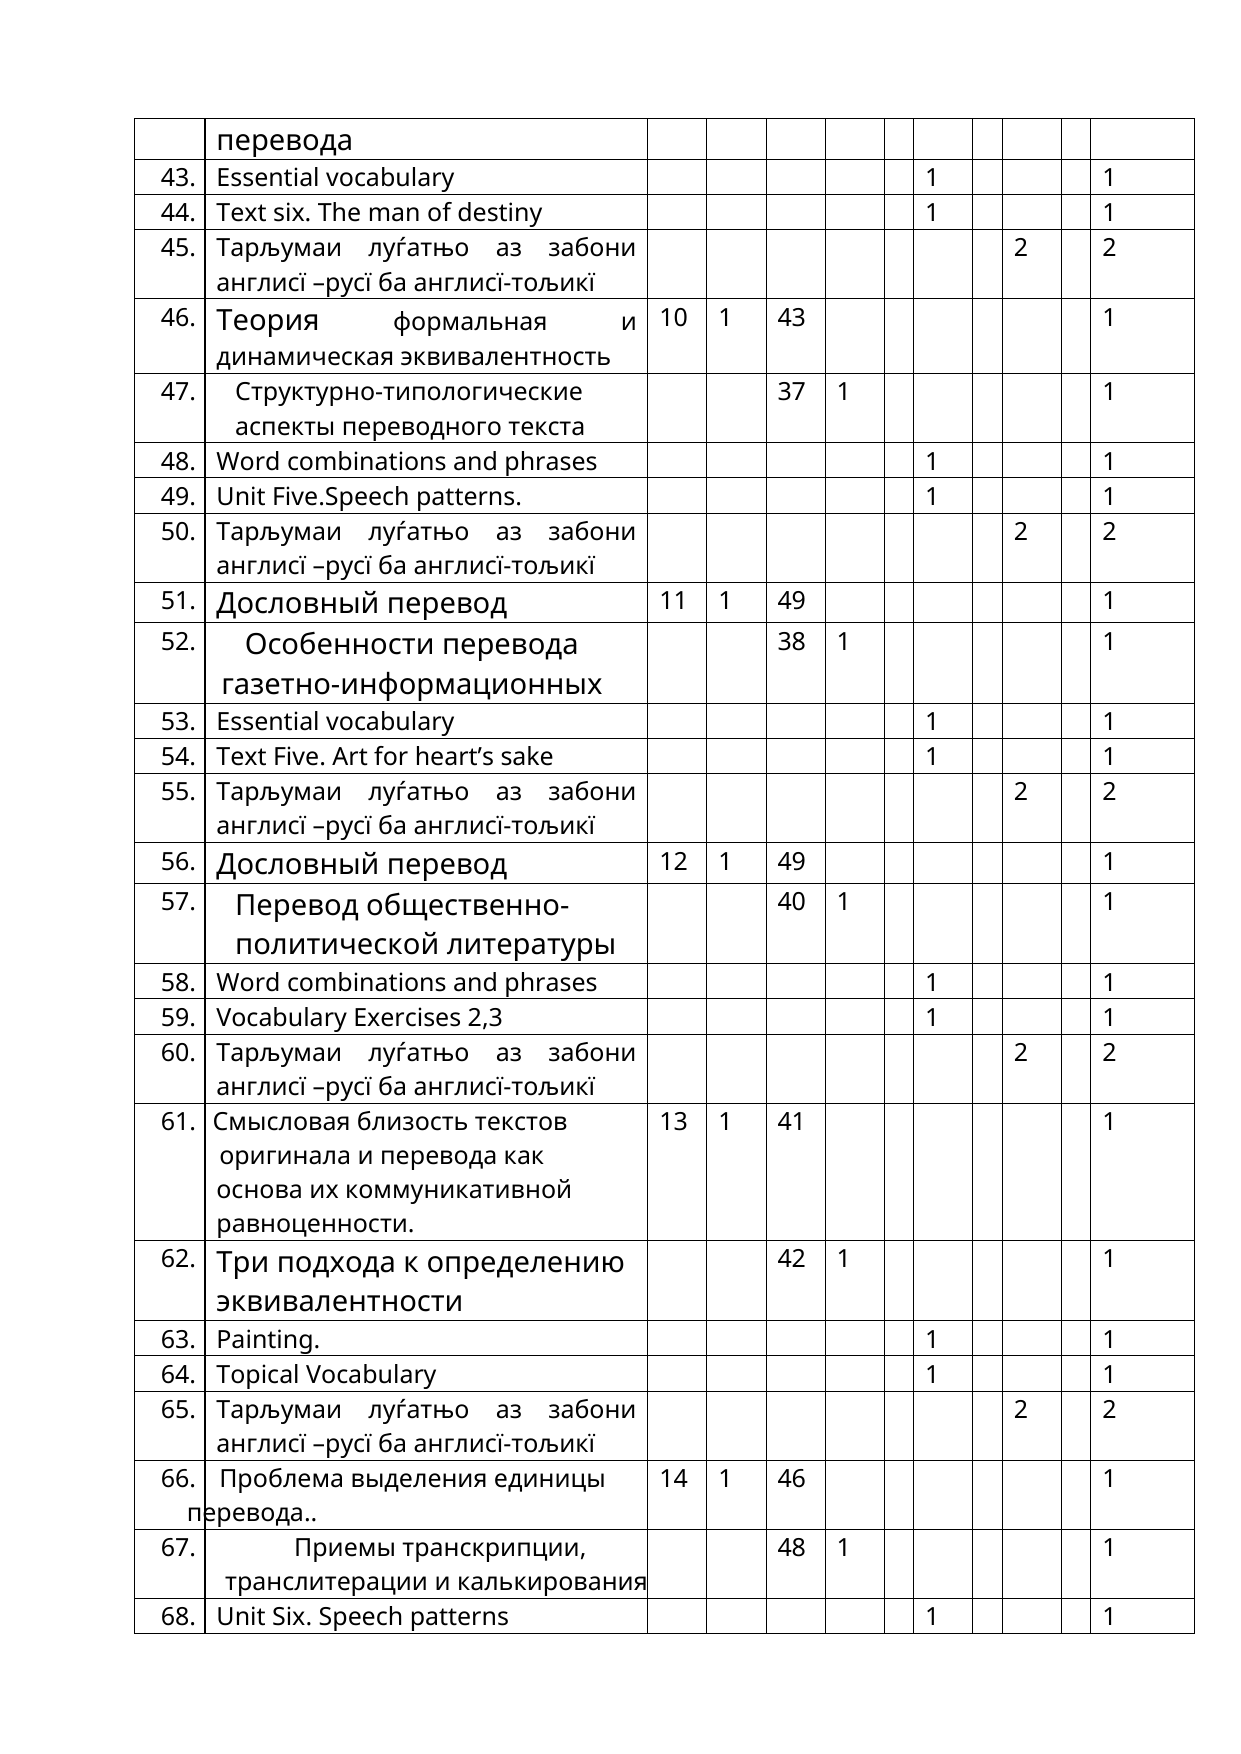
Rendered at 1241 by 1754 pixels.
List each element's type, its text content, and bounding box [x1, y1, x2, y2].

table_cell Проблема выделения единицы перевода.. [206, 1461, 647, 1529]
table_cell [914, 843, 972, 883]
table_cell [885, 999, 913, 1033]
table_cell [1003, 119, 1061, 159]
table_cell 1 [826, 1241, 884, 1320]
table_cell [648, 884, 706, 963]
table_cell 2 [1091, 514, 1194, 582]
table_cell 49 [767, 843, 825, 883]
table_cell [885, 374, 913, 442]
table_cell [1003, 195, 1061, 229]
table_cell 1 [1091, 1599, 1194, 1633]
table_cell [1003, 160, 1061, 194]
table_cell [135, 774, 204, 842]
table_cell [973, 884, 1002, 963]
table_cell [885, 583, 913, 622]
table_cell 2 [1003, 230, 1061, 298]
table_cell [1003, 964, 1061, 998]
table_cell [1062, 1321, 1090, 1355]
table_cell 2 [1091, 230, 1194, 298]
table_cell 1 [826, 374, 884, 442]
table_cell [973, 230, 1002, 298]
table_cell [885, 160, 913, 194]
table_cell 38 [767, 623, 825, 703]
table_cell [885, 774, 913, 842]
table_cell [826, 514, 884, 582]
table_cell [1062, 1104, 1090, 1240]
table_cell [826, 443, 884, 477]
table_cell [648, 999, 706, 1033]
table_cell [1062, 774, 1090, 842]
table_cell [973, 299, 1002, 373]
table_cell [826, 843, 884, 883]
table_cell [648, 964, 706, 998]
table_cell 2 [1003, 514, 1061, 582]
table_cell [1003, 704, 1061, 738]
table_cell [973, 1321, 1002, 1355]
table_cell [1062, 160, 1090, 194]
table_cell [885, 230, 913, 298]
table_cell [648, 1035, 706, 1103]
table_cell Vocabulary Exercises 2,3 [206, 999, 647, 1033]
table_cell [648, 774, 706, 842]
table_cell [1003, 1530, 1061, 1598]
table_cell [707, 774, 766, 842]
table_cell [914, 583, 972, 622]
table_cell [1062, 478, 1090, 512]
table_cell [135, 1599, 204, 1633]
table_cell [1003, 1356, 1061, 1391]
table_cell 2 [1091, 1392, 1194, 1460]
table_cell [135, 999, 204, 1033]
table_cell 1 [707, 299, 766, 373]
table_cell [767, 1035, 825, 1103]
table_cell [707, 1321, 766, 1355]
table_cell [767, 160, 825, 194]
table_cell [973, 514, 1002, 582]
table_cell [885, 884, 913, 963]
table_cell [707, 514, 766, 582]
table_cell [707, 999, 766, 1033]
table_cell 1 [1091, 160, 1194, 194]
table_cell [826, 964, 884, 998]
table_cell [1062, 1530, 1090, 1598]
table_cell 1 [1091, 195, 1194, 229]
table_cell 1 [914, 999, 972, 1033]
table_cell [885, 195, 913, 229]
table_cell [1003, 374, 1061, 442]
table_cell [885, 964, 913, 998]
table_cell Смысловая близость текстов оригинала и перевода как основа их коммуникативной равноценности. [206, 1104, 647, 1240]
table_cell [648, 230, 706, 298]
table_cell [1062, 230, 1090, 298]
table_cell 1 [1091, 299, 1194, 373]
table_cell Unit Five.Speech patterns. [206, 478, 647, 512]
table_cell [135, 374, 204, 442]
table_cell [826, 299, 884, 373]
table_cell [648, 478, 706, 512]
table_cell 1 [914, 964, 972, 998]
table_cell [826, 195, 884, 229]
table_cell 1 [1091, 1356, 1194, 1391]
table_cell [973, 843, 1002, 883]
table_cell [914, 1530, 972, 1598]
table_cell 2 [1091, 774, 1194, 842]
table_cell [973, 478, 1002, 512]
table_cell [135, 119, 204, 159]
table_cell [914, 884, 972, 963]
table_cell Тарљумаи луѓатњо аз забони англисї –русї ба англисї-тољикї [206, 514, 647, 582]
table_cell Text Five. Art for heart’s sake [206, 739, 647, 773]
table_cell [1062, 443, 1090, 477]
table_cell 49 [767, 583, 825, 622]
table_cell [826, 478, 884, 512]
table_cell 1 [826, 119, 884, 159]
table_cell [135, 195, 204, 229]
table_cell 1 [1091, 1241, 1194, 1320]
table_cell [973, 1461, 1002, 1529]
table_cell [648, 623, 706, 703]
table_cell [648, 195, 706, 229]
table_cell [914, 774, 972, 842]
table_cell [135, 884, 204, 963]
table_cell [973, 160, 1002, 194]
table_cell [826, 999, 884, 1033]
table_cell [648, 739, 706, 773]
table_cell 36 [767, 119, 825, 159]
table_cell [885, 1035, 913, 1103]
table_cell [767, 1356, 825, 1391]
table_cell [1003, 583, 1061, 622]
table_cell [826, 1035, 884, 1103]
table_cell [1062, 704, 1090, 738]
table_cell [135, 704, 204, 738]
table_cell [826, 739, 884, 773]
table_cell 2 [1003, 1035, 1061, 1103]
table_cell [135, 1461, 204, 1529]
table_cell [648, 443, 706, 477]
table_cell [707, 1356, 766, 1391]
table_cell [1062, 1392, 1090, 1460]
table_cell [973, 964, 1002, 998]
table_cell [1003, 1241, 1061, 1320]
table_cell [885, 299, 913, 373]
table_cell Особенности перевода газетно-информационных [206, 623, 647, 703]
table_cell [885, 478, 913, 512]
table_cell [707, 884, 766, 963]
table_cell 1 [826, 884, 884, 963]
table_cell [1003, 843, 1061, 883]
table_cell [648, 1599, 706, 1633]
table_cell [885, 1392, 913, 1460]
table_cell [767, 999, 825, 1033]
table_cell [973, 443, 1002, 477]
table_cell [707, 1241, 766, 1320]
table_cell [707, 704, 766, 738]
table_cell [973, 583, 1002, 622]
table_cell [914, 1392, 972, 1460]
table_cell [885, 119, 913, 159]
table_cell [135, 843, 204, 883]
table_cell [914, 1241, 972, 1320]
table_cell [1062, 374, 1090, 442]
table_cell [885, 739, 913, 773]
table_cell [914, 514, 972, 582]
table_cell [767, 964, 825, 998]
table_cell [135, 514, 204, 582]
table_cell [885, 1356, 913, 1391]
table_cell [135, 739, 204, 773]
table_cell [885, 843, 913, 883]
table_cell [973, 999, 1002, 1033]
table_cell [885, 623, 913, 703]
table_cell [1062, 583, 1090, 622]
table_cell [648, 160, 706, 194]
table_cell [973, 623, 1002, 703]
table_cell [885, 514, 913, 582]
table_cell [206, 1392, 647, 1460]
table_cell 11 [648, 583, 706, 622]
table_cell [885, 1241, 913, 1320]
table_cell Topical Vocabulary [206, 1356, 647, 1391]
table_cell [1062, 1599, 1090, 1633]
table_cell [1003, 739, 1061, 773]
table_cell 1 [914, 739, 972, 773]
table_cell [648, 514, 706, 582]
table_cell [1003, 478, 1061, 512]
table_cell [1062, 119, 1090, 159]
table_cell 1 [1091, 1530, 1194, 1598]
table_cell [914, 119, 972, 159]
table_cell [973, 1530, 1002, 1598]
table_cell 1 [914, 704, 972, 738]
table_cell 1 [826, 623, 884, 703]
table_cell [707, 195, 766, 229]
table_cell [885, 1599, 913, 1633]
table_cell [973, 1392, 1002, 1460]
table_cell [1003, 999, 1061, 1033]
table_cell [1062, 195, 1090, 229]
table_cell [206, 230, 647, 298]
table_cell [135, 583, 204, 622]
table_cell [914, 299, 972, 373]
table_cell [135, 1356, 204, 1391]
table_cell 1 [707, 583, 766, 622]
table_cell Дословный перевод [206, 843, 647, 883]
table_cell 40 [767, 884, 825, 963]
table_cell [648, 119, 706, 159]
table_cell [826, 1392, 884, 1460]
table_cell 2 [1003, 774, 1061, 842]
table_cell 1 [914, 443, 972, 477]
table_cell [914, 1104, 972, 1240]
table_cell 1 [1091, 704, 1194, 738]
table_cell 1 [1091, 119, 1194, 159]
table_cell [135, 1392, 204, 1460]
table_cell 1 [914, 1599, 972, 1633]
table_cell Unit Six. Speech patterns [206, 1599, 647, 1633]
table_cell [135, 299, 204, 373]
table_cell [135, 1530, 204, 1598]
table_cell [826, 1321, 884, 1355]
table_cell Word combinations and phrases [206, 443, 647, 477]
table_cell 1 [914, 478, 972, 512]
table_cell [1062, 739, 1090, 773]
table_cell Структурно-типологические аспекты переводного текста [206, 374, 647, 442]
table_cell [914, 374, 972, 442]
table_cell [973, 739, 1002, 773]
table_cell [973, 1241, 1002, 1320]
table_cell 37 [767, 374, 825, 442]
table_cell 1 [707, 1104, 766, 1240]
table_cell Text six. The man of destiny [206, 195, 647, 229]
table_cell 46 [767, 1461, 825, 1529]
table_cell [826, 160, 884, 194]
table_cell [973, 119, 1002, 159]
table_cell [648, 1321, 706, 1355]
table_cell [1062, 1461, 1090, 1529]
table_cell [1003, 1321, 1061, 1355]
table_cell [135, 964, 204, 998]
table_cell 42 [767, 1241, 825, 1320]
table_cell Word combinations and phrases [206, 964, 647, 998]
table_cell [973, 774, 1002, 842]
table_cell [767, 230, 825, 298]
table_cell [767, 195, 825, 229]
table_cell 1 [914, 1321, 972, 1355]
table_cell [1003, 443, 1061, 477]
table_cell [914, 1035, 972, 1103]
table_cell 1 [826, 1530, 884, 1598]
table_cell 1 [1091, 443, 1194, 477]
table_cell [973, 704, 1002, 738]
table_cell [648, 1530, 706, 1598]
table_cell [707, 1035, 766, 1103]
table_cell [707, 964, 766, 998]
table_cell [914, 1461, 972, 1529]
table_cell 10 [648, 299, 706, 373]
table_cell [885, 443, 913, 477]
table_cell [767, 1392, 825, 1460]
table_cell [1062, 623, 1090, 703]
table_cell [1062, 1035, 1090, 1103]
table_cell [1003, 623, 1061, 703]
table_cell Painting. [206, 1321, 647, 1355]
table_cell [767, 774, 825, 842]
table_cell [767, 443, 825, 477]
table_cell Essential vocabulary [206, 704, 647, 738]
table_cell Essential vocabulary [206, 160, 647, 194]
table_cell [707, 119, 766, 159]
table_cell 1 [1091, 884, 1194, 963]
table_cell 1 [914, 195, 972, 229]
table_cell Три подхода к определению эквивалентности [206, 1241, 647, 1320]
table_cell [885, 1530, 913, 1598]
table_cell 12 [648, 843, 706, 883]
table_cell [648, 374, 706, 442]
table_cell [648, 1241, 706, 1320]
table_cell 2 [1003, 1392, 1061, 1460]
table_cell [973, 1356, 1002, 1391]
table_cell [914, 623, 972, 703]
table_cell [767, 704, 825, 738]
table_cell [648, 1392, 706, 1460]
table_cell 2 [1091, 1035, 1194, 1103]
table_cell 1 [1091, 623, 1194, 703]
table_cell [826, 704, 884, 738]
table_cell [707, 623, 766, 703]
table_cell 43 [767, 299, 825, 373]
table_cell [826, 774, 884, 842]
table_cell 1 [914, 1356, 972, 1391]
table_cell 13 [648, 1104, 706, 1240]
table_cell [135, 160, 204, 194]
table_cell [1062, 514, 1090, 582]
table_cell [767, 739, 825, 773]
table_cell [1062, 843, 1090, 883]
table_cell [1062, 964, 1090, 998]
table_cell [885, 704, 913, 738]
table_cell [826, 1356, 884, 1391]
table_cell [973, 1599, 1002, 1633]
table_cell 48 [767, 1530, 825, 1598]
table_cell [826, 1104, 884, 1240]
table_cell [135, 1104, 204, 1240]
table_cell [973, 1104, 1002, 1240]
table_cell 1 [1091, 964, 1194, 998]
table_cell [1003, 1461, 1061, 1529]
table_cell [885, 1321, 913, 1355]
table_cell [767, 1321, 825, 1355]
table_cell [1003, 1104, 1061, 1240]
table_cell 1 [1091, 478, 1194, 512]
table_cell 1 [1091, 1104, 1194, 1240]
table_cell [885, 1104, 913, 1240]
table_cell Тарљумаи луѓатњо аз забони англисї –русї ба англисї-тољикї [206, 774, 647, 842]
table_cell [1003, 1599, 1061, 1633]
table_cell [135, 230, 204, 298]
table_cell [973, 374, 1002, 442]
table_cell [135, 443, 204, 477]
table_cell Приемы транскрипции, транслитерации и калькирования [206, 1530, 647, 1598]
table_cell [1062, 1356, 1090, 1391]
table_cell [707, 478, 766, 512]
table_cell [1062, 884, 1090, 963]
table_cell [648, 1356, 706, 1391]
table_cell [914, 230, 972, 298]
table_cell [973, 1035, 1002, 1103]
table_cell [826, 1461, 884, 1529]
table_cell [767, 478, 825, 512]
table_cell 1 [1091, 999, 1194, 1033]
table_cell [707, 160, 766, 194]
table_cell [707, 230, 766, 298]
table_cell [648, 704, 706, 738]
table_cell [885, 1461, 913, 1529]
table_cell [206, 299, 647, 373]
table_cell 1 [1091, 374, 1194, 442]
table_cell [707, 1530, 766, 1598]
table_cell [1003, 299, 1061, 373]
table_cell [135, 1241, 204, 1320]
table_cell 1 [1091, 1321, 1194, 1355]
table_cell 1 [914, 160, 972, 194]
table_cell [826, 230, 884, 298]
table_cell [1062, 299, 1090, 373]
table_cell [707, 1599, 766, 1633]
table_cell 1 [707, 1461, 766, 1529]
table_cell 41 [767, 1104, 825, 1240]
table_cell 1 [1091, 843, 1194, 883]
table_cell [767, 1599, 825, 1633]
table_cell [206, 119, 647, 159]
table_cell [135, 1035, 204, 1103]
table_cell [707, 739, 766, 773]
table_cell [1062, 1241, 1090, 1320]
table_cell [135, 478, 204, 512]
table_cell Перевод общественно-политической литературы [206, 884, 647, 963]
table_cell 1 [1091, 739, 1194, 773]
table_cell [707, 374, 766, 442]
table_cell [826, 1599, 884, 1633]
table_cell [135, 623, 204, 703]
table_cell Тарљумаи луѓатњо аз забони англисї –русї ба англисї-тољикї [206, 1035, 647, 1103]
table_cell [707, 443, 766, 477]
table_cell [826, 583, 884, 622]
table_cell 1 [1091, 1461, 1194, 1529]
table_cell [1062, 999, 1090, 1033]
table_cell Дословный перевод [206, 583, 647, 622]
table_cell [973, 195, 1002, 229]
table_cell [1003, 884, 1061, 963]
table_cell 1 [707, 843, 766, 883]
table_cell 1 [1091, 583, 1194, 622]
table_cell [767, 514, 825, 582]
table_cell [135, 1321, 204, 1355]
table_cell 14 [648, 1461, 706, 1529]
table_cell [707, 1392, 766, 1460]
